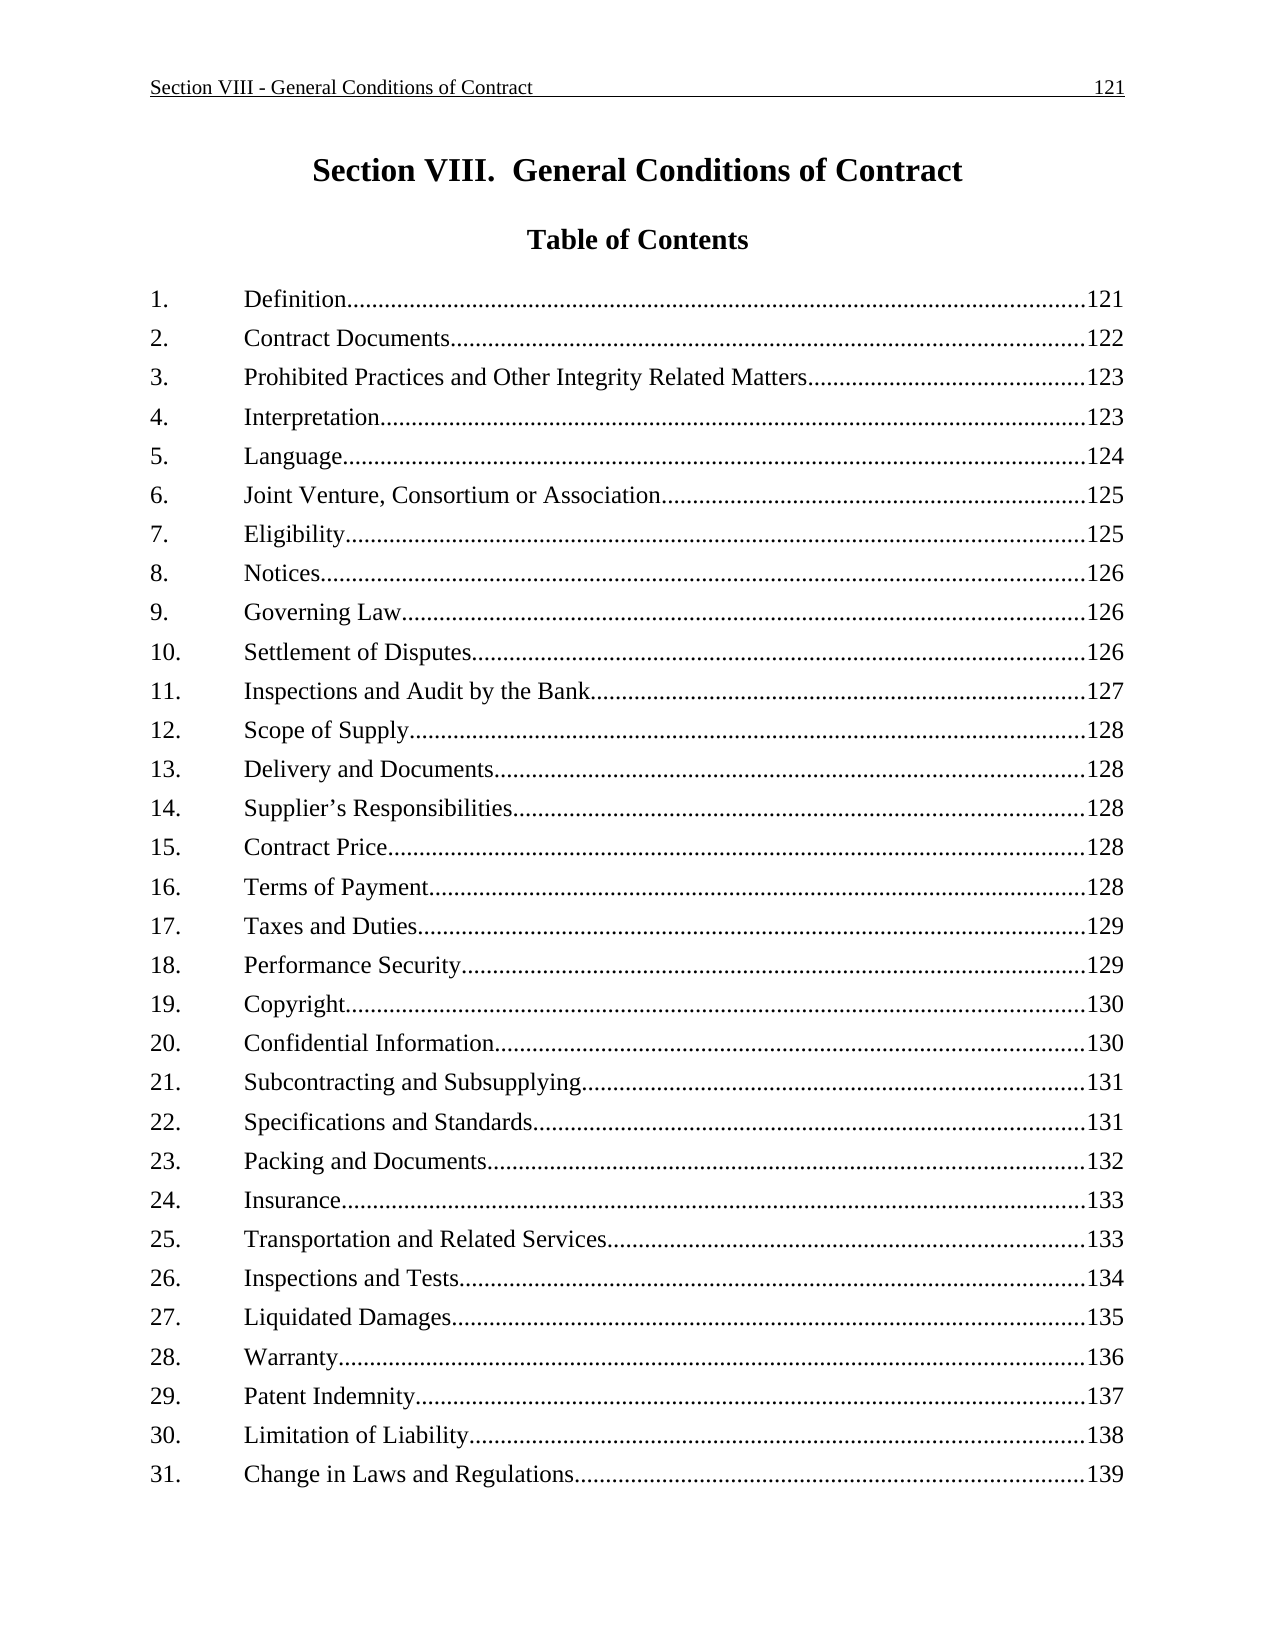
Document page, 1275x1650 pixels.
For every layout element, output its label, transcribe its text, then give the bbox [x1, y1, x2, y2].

text 21. Subcontracting and Subsupplying 131 [150, 1067, 1125, 1096]
text 24. Insurance 133 [150, 1185, 1125, 1214]
text 26. Inspections and Tests 134 [150, 1263, 1125, 1292]
text 14. Supplier’s Responsibilities 128 [150, 793, 1125, 822]
text 31. Change in Laws and Regulations 139 [150, 1459, 1125, 1488]
text 18. Performance Security 129 [150, 950, 1125, 979]
text 4. Interpretation 123 [150, 402, 1125, 430]
text 30. Limitation of Liability 138 [150, 1420, 1125, 1449]
text 2. Contract Documents 122 [150, 323, 1125, 352]
text 19. Copyright 130 [150, 989, 1125, 1018]
text 9. Governing Law 126 [150, 597, 1125, 626]
text 20. Confidential Information 130 [150, 1028, 1125, 1057]
text 5. Language 124 [150, 441, 1125, 469]
text 3. Prohibited Practices and Other Integrity Related Matters 123 [150, 362, 1125, 391]
text 22. Specifications and Standards 131 [150, 1107, 1125, 1135]
text 8. Notices 126 [150, 558, 1125, 587]
text 15. Contract Price 128 [150, 832, 1125, 861]
text 23. Packing and Documents 132 [150, 1146, 1125, 1174]
text Table of Contents [150, 222, 1125, 255]
text 16. Terms of Payment 128 [150, 872, 1125, 900]
text 13. Delivery and Documents 128 [150, 754, 1125, 783]
text 25. Transportation and Related Services 133 [150, 1224, 1125, 1253]
text 12. Scope of Supply 128 [150, 715, 1125, 744]
text 17. Taxes and Duties 129 [150, 911, 1125, 939]
text 11. Inspections and Audit by the Bank 127 [150, 676, 1125, 704]
text 6. Joint Venture, Consortium or Association 125 [150, 480, 1125, 509]
text 10. Settlement of Disputes 126 [150, 637, 1125, 665]
text 29. Patent Indemnity 137 [150, 1381, 1125, 1409]
text 28. Warranty 136 [150, 1342, 1125, 1370]
text 1. Definition 121 [150, 284, 1125, 313]
text Section VIII. General Conditions of Contract [165, 150, 1110, 188]
text 7. Eligibility 125 [150, 519, 1125, 548]
text 27. Liquidated Damages 135 [150, 1302, 1125, 1331]
